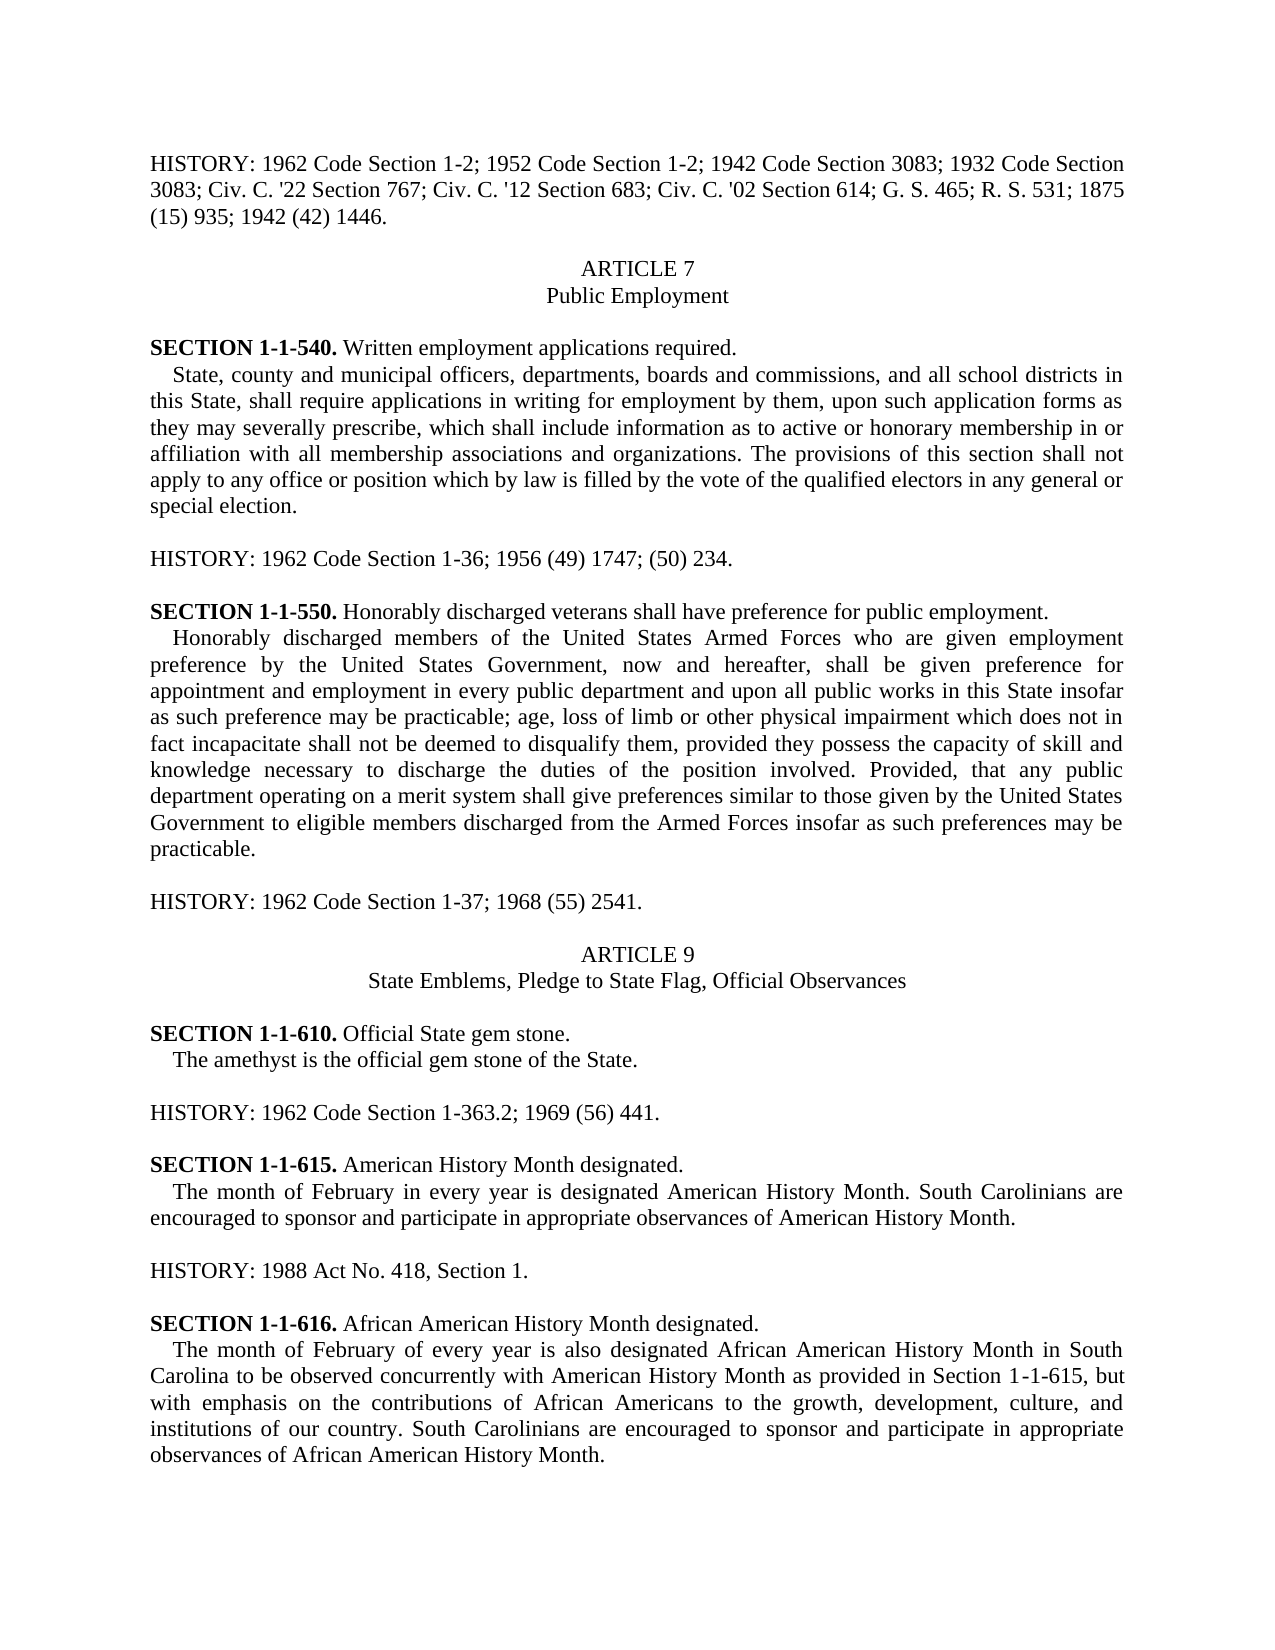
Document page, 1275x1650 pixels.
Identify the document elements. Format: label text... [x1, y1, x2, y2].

text The amethyst is the official gem stone of the State. [150, 1046, 1125, 1072]
text SECTION 1-1-610. Official State gem stone. [150, 1020, 1125, 1046]
text SECTION 1-1-550. Honorably discharged veterans shall have preference for public employment. [150, 598, 1125, 624]
text Public Employment [150, 282, 1125, 308]
text ARTICLE 7 [150, 255, 1125, 282]
text Honorably discharged members of the United States Armed Forces who are given employment preference by the United States Government, now and hereafter, shall be given preference for appointment and employment in every public department and upon all public works in this State insofar as such preference may be practicable; age, loss of limb or other physical impairment which does not in fact incapacitate shall not be deemed to disqualify them, provided they possess the capacity of skill and knowledge necessary to discharge the duties of the position involved. Provided, that any public department operating on a merit system shall give preferences similar to those given by the United States Government to eligible members discharged from the Armed Forces insofar as such preferences may be practicable. [150, 624, 1125, 862]
text HISTORY: 1962 Code Section 1-37; 1968 (55) 2541. [150, 888, 1125, 914]
text SECTION 1-1-616. African American History Month designated. [150, 1309, 1125, 1336]
text SECTION 1-1-540. Written employment applications required. [150, 334, 1125, 361]
text HISTORY: 1962 Code Section 1-2; 1952 Code Section 1-2; 1942 Code Section 3083; 1932 Code Section 3083; Civ. C. '22 Section 767; Civ. C. '12 Section 683; Civ. C. '02 Section 614; G. S. 465; R. S. 531; 1875 (15) 935; 1942 (42) 1446. [150, 150, 1125, 229]
text State, county and municipal officers, departments, boards and commissions, and all school districts in this State, shall require applications in writing for employment by them, upon such application forms as they may severally prescribe, which shall include information as to active or honorary membership in or affiliation with all membership associations and organizations. The provisions of this section shall not apply to any office or position which by law is filled by the vote of the qualified electors in any general or special election. [150, 361, 1125, 519]
text HISTORY: 1988 Act No. 418, Section 1. [150, 1257, 1125, 1283]
text The month of February in every year is designated American History Month. South Carolinians are encouraged to sponsor and participate in appropriate observances of American History Month. [150, 1178, 1125, 1231]
text SECTION 1-1-615. American History Month designated. [150, 1151, 1125, 1178]
text State Emblems, Pledge to State Flag, Official Observances [150, 967, 1125, 993]
text The month of February of every year is also designated African American History Month in South Carolina to be observed concurrently with American History Month as provided in Section 1-1-615, but with emphasis on the contributions of African Americans to the growth, development, culture, and institutions of our country. South Carolinians are encouraged to sponsor and participate in appropriate observances of African American History Month. [150, 1336, 1125, 1468]
text ARTICLE 9 [150, 941, 1125, 967]
text HISTORY: 1962 Code Section 1-36; 1956 (49) 1747; (50) 234. [150, 545, 1125, 572]
text HISTORY: 1962 Code Section 1-363.2; 1969 (56) 441. [150, 1099, 1125, 1125]
